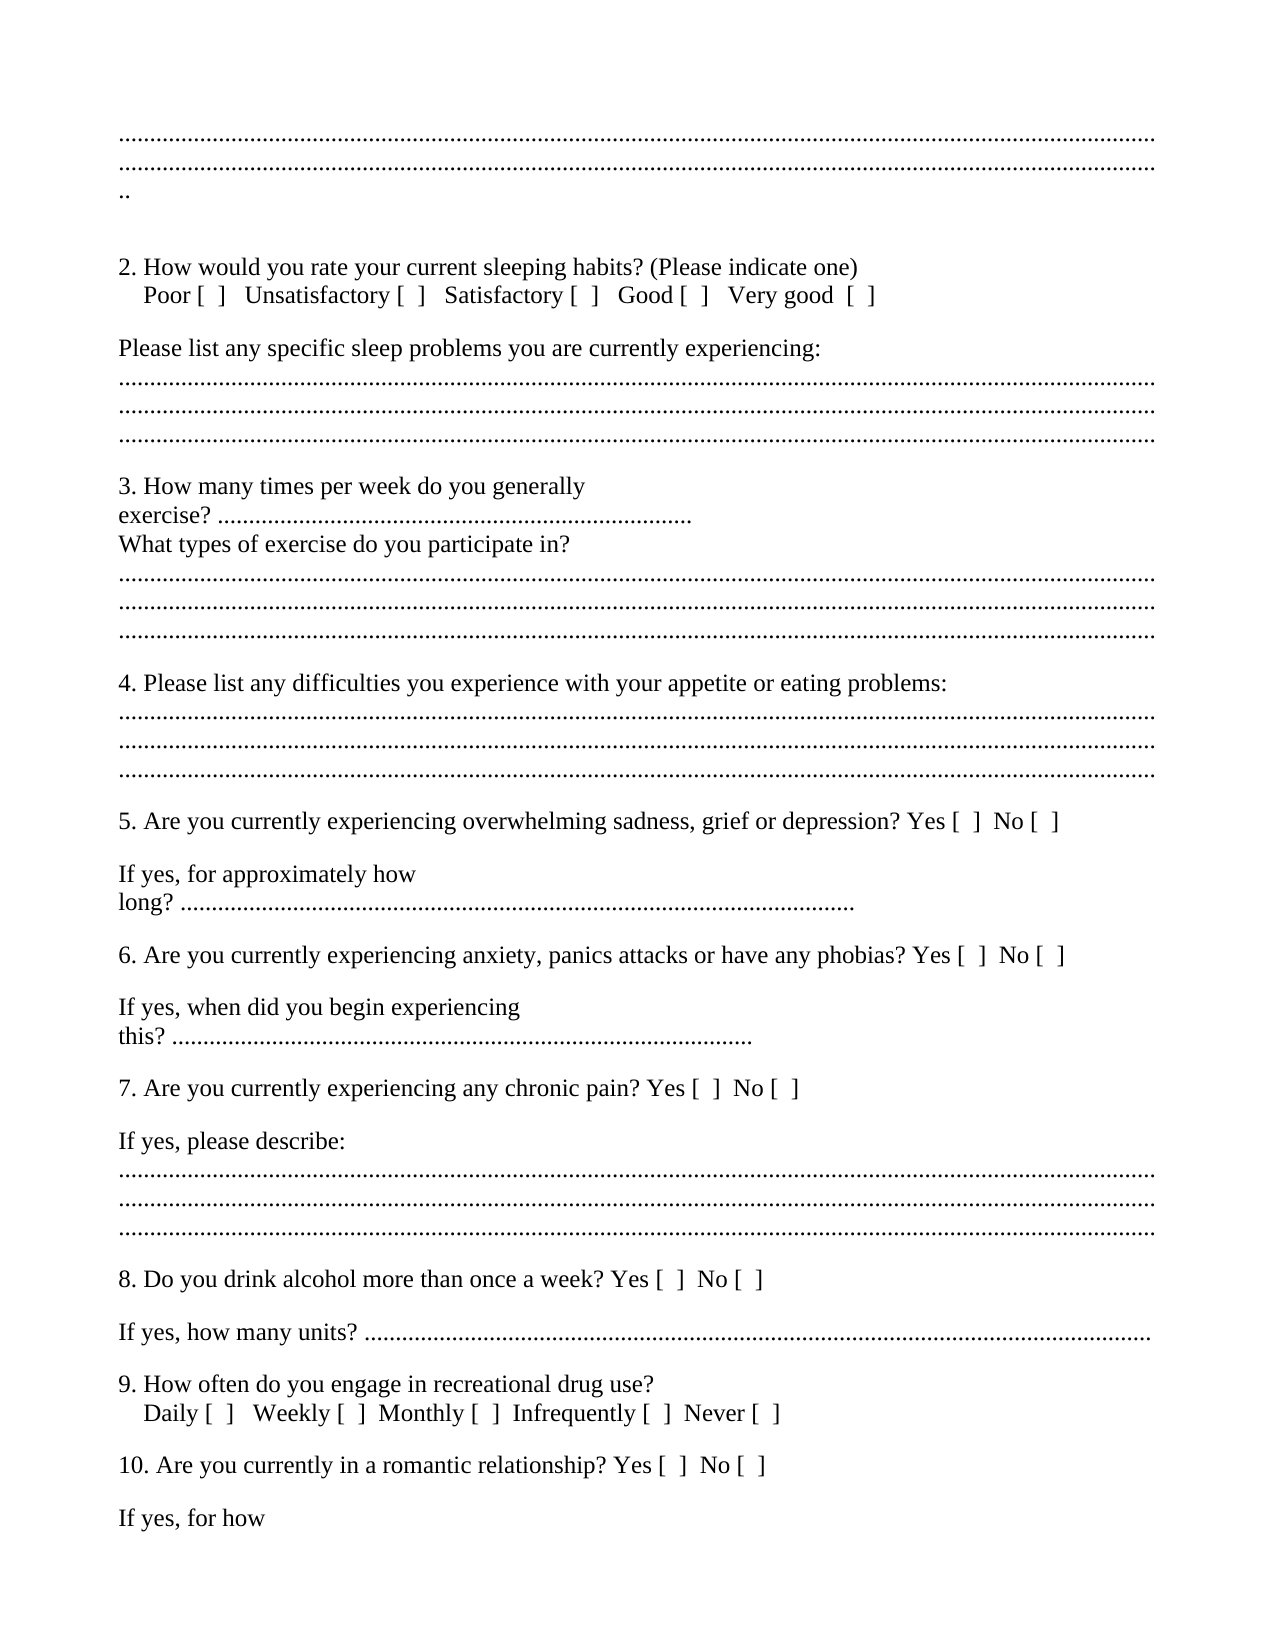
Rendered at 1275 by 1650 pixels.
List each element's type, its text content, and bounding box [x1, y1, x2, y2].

text If yes, please describe: [118, 1126, 1157, 1154]
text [118, 1503, 1157, 1531]
text 10. Are you currently in a romantic relationship? Yes [ ] No [ ] [118, 1450, 1157, 1479]
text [118, 118, 1157, 204]
text 9. How often do you engage in recreational drug use? [118, 1369, 1157, 1398]
text If yes, when did you begin experiencing this? ............................................................................................. [118, 992, 1157, 1050]
text Daily [ ] Weekly [ ] Monthly [ ] Infrequently [ ] Never [ ] [118, 1398, 1157, 1427]
text Please list any specific sleep problems you are currently experiencing: [118, 333, 1157, 362]
text 5. Are you currently experiencing overwhelming sadness, grief or depression? Yes [ ] No [ ] [118, 806, 1157, 835]
text 6. Are you currently experiencing anxiety, panics attacks or have any phobias? Yes [ ] No [ ] [118, 940, 1157, 968]
text 3. How many times per week do you generally exercise? ............................................................................ [118, 471, 1157, 529]
text Poor [ ] Unsatisfactory [ ] Satisfactory [ ] Good [ ] Very good [ ] [118, 280, 1157, 309]
text 7. Are you currently experiencing any chronic pain? Yes [ ] No [ ] [118, 1073, 1157, 1102]
text What types of exercise do you participate in? [118, 529, 1157, 558]
text If yes, for approximately how long? ............................................................................................................ [118, 859, 1157, 916]
text If yes, how many units? .............................................................................................................................. [118, 1317, 1157, 1346]
text 2. How would you rate your current sleeping habits? (Please indicate one) [118, 252, 1157, 280]
text 8. Do you drink alcohol more than once a week? Yes [ ] No [ ] [118, 1264, 1157, 1293]
text 4. Please list any difficulties you experience with your appetite or eating problems: [118, 668, 1157, 696]
